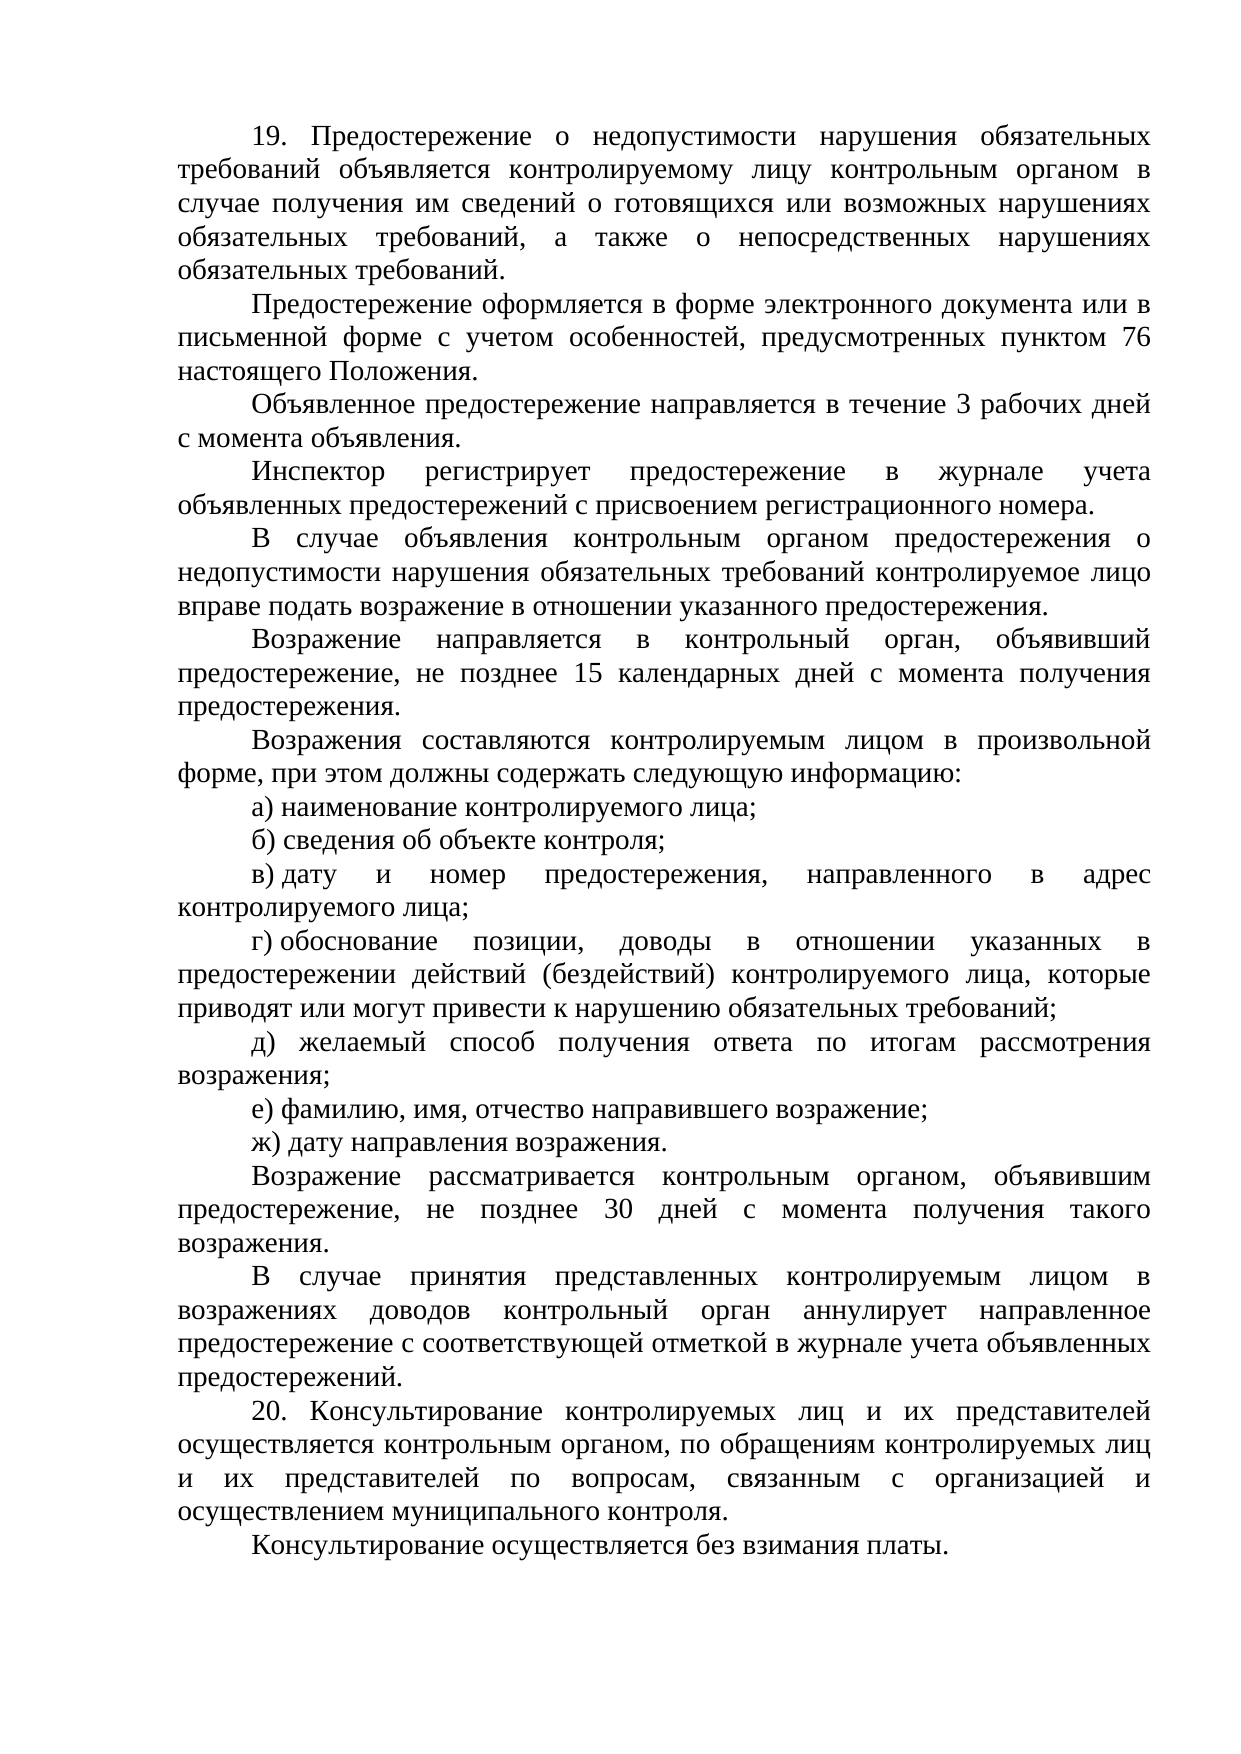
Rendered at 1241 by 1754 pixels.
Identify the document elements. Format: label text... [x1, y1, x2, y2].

text е) фамилию, имя, отчество направившего возражение; [177, 1091, 1152, 1124]
text 20. Консультирование контролируемых лиц и их представителей осуществляется контрольным органом, по обращениям контролируемых лиц и их представителей по вопросам, связанным с организацией и осуществлением муниципального контроля. [177, 1393, 1152, 1527]
text Предостережение оформляется в форме электронного документа или в письменной форме с учетом особенностей, предусмотренных пунктом 76 настоящего Положения. [177, 286, 1152, 386]
text г) обоснование позиции, доводы в отношении указанных в предостережении действий (бездействий) контролируемого лица, которые приводят или могут привести к нарушению обязательных требований; [177, 923, 1152, 1024]
text Консультирование осуществляется без взимания платы. [177, 1527, 1152, 1560]
text Возражение направляется в контрольный орган, объявивший предостережение, не позднее 15 календарных дней с момента получения предостережения. [177, 621, 1152, 722]
text Возражения составляются контролируемым лицом в произвольной форме, при этом должны содержать следующую информацию: [177, 722, 1152, 789]
text ж) дату направления возражения. [177, 1124, 1152, 1158]
text Инспектор регистрирует предостережение в журнале учета объявленных предостережений с присвоением регистрационного номера. [177, 453, 1152, 521]
text 19. Предостережение о недопустимости нарушения обязательных требований объявляется контролируемому лицу контрольным органом в случае получения им сведений о готовящихся или возможных нарушениях обязательных требований, а также о непосредственных нарушениях обязательных требований. [177, 118, 1152, 286]
text д) желаемый способ получения ответа по итогам рассмотрения возражения; [177, 1024, 1152, 1091]
text в) дату и номер предостережения, направленного в адрес контролируемого лица; [177, 856, 1152, 923]
text а) наименование контролируемого лица; [177, 789, 1152, 822]
text б) сведения об объекте контроля; [177, 822, 1152, 856]
text Возражение рассматривается контрольным органом, объявившим предостережение, не позднее 30 дней с момента получения такого возражения. [177, 1158, 1152, 1258]
text В случае объявления контрольным органом предостережения о недопустимости нарушения обязательных требований контролируемое лицо вправе подать возражение в отношении указанного предостережения. [177, 521, 1152, 621]
text Объявленное предостережение направляется в течение 3 рабочих дней с момента объявления. [177, 386, 1152, 453]
text В случае принятия представленных контролируемым лицом в возражениях доводов контрольный орган аннулирует направленное предостережение с соответствующей отметкой в журнале учета объявленных предостережений. [177, 1258, 1152, 1393]
